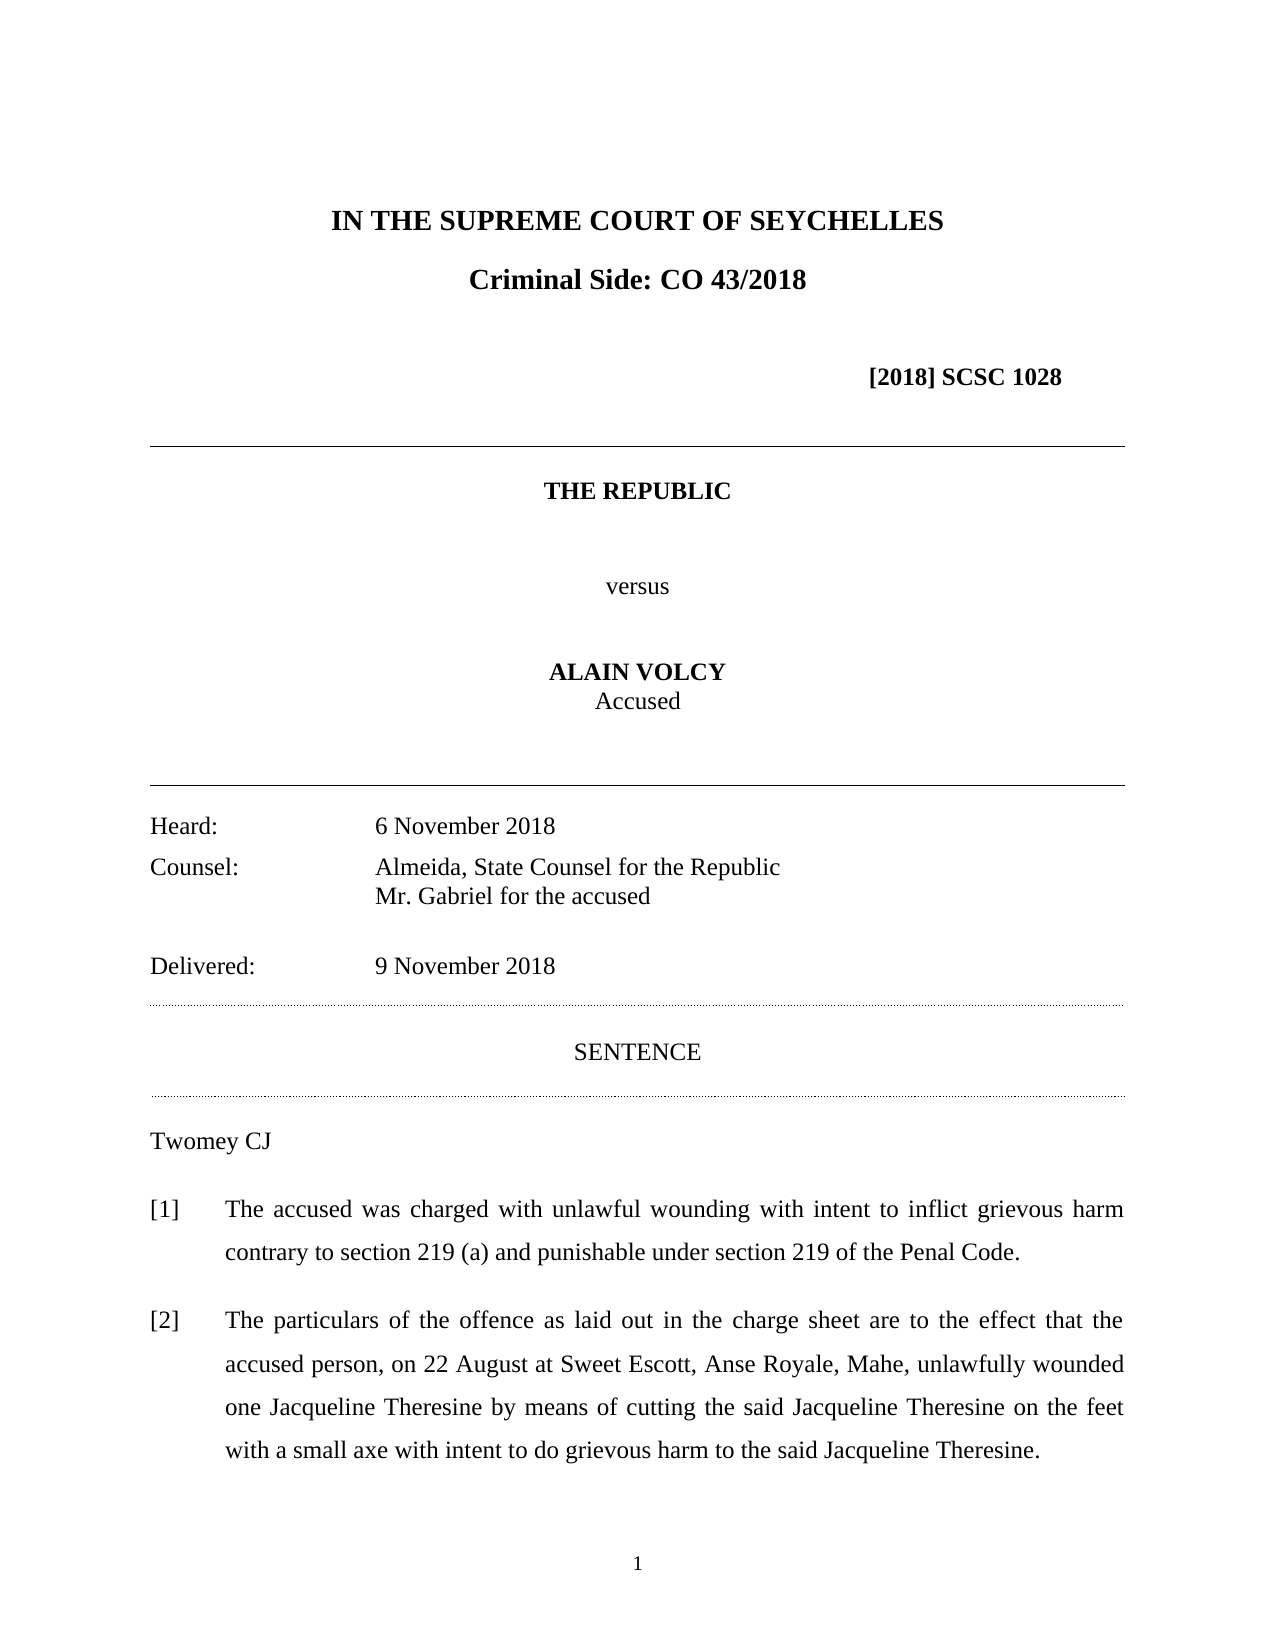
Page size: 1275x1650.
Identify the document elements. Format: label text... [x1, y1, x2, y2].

text Heard: 6 November 2018 [150, 811, 1125, 840]
text IN THE SUPREME COURT OF SEYCHELLES [150, 203, 1125, 237]
text [2018] SCSC 1028 [825, 362, 1125, 391]
text THE REPUBLIC [150, 476, 1125, 505]
text Mr. Gabriel for the [150, 881, 1125, 910]
list [2] The particulars of the offence as laid out in the charge sheet are to the effect that the accused person, on 22 August at Sweet Escott, Anse Royale, Mahe, unlawfully wounded one Jacqueline Theresine by means of cutting the said Jacqueline Theresine on the feet with a small axe with intent to do grievous harm to the said Jacqueline Theresine. [150, 1306, 1125, 1464]
text Counsel: Almeida, for the Republic [150, 852, 1125, 881]
text ALAIN VOLCY [150, 657, 1125, 686]
text Criminal Side: 43/2018 [150, 262, 1125, 296]
text versus [150, 571, 1125, 600]
text Delivered: 9 November 2018 [150, 951, 1125, 980]
list [1] The accused was charged with unlawful wounding with intent to inflict grievous harm contrary to section 219 (a) and punishable under section 219 of the Penal Code. [150, 1194, 1125, 1266]
